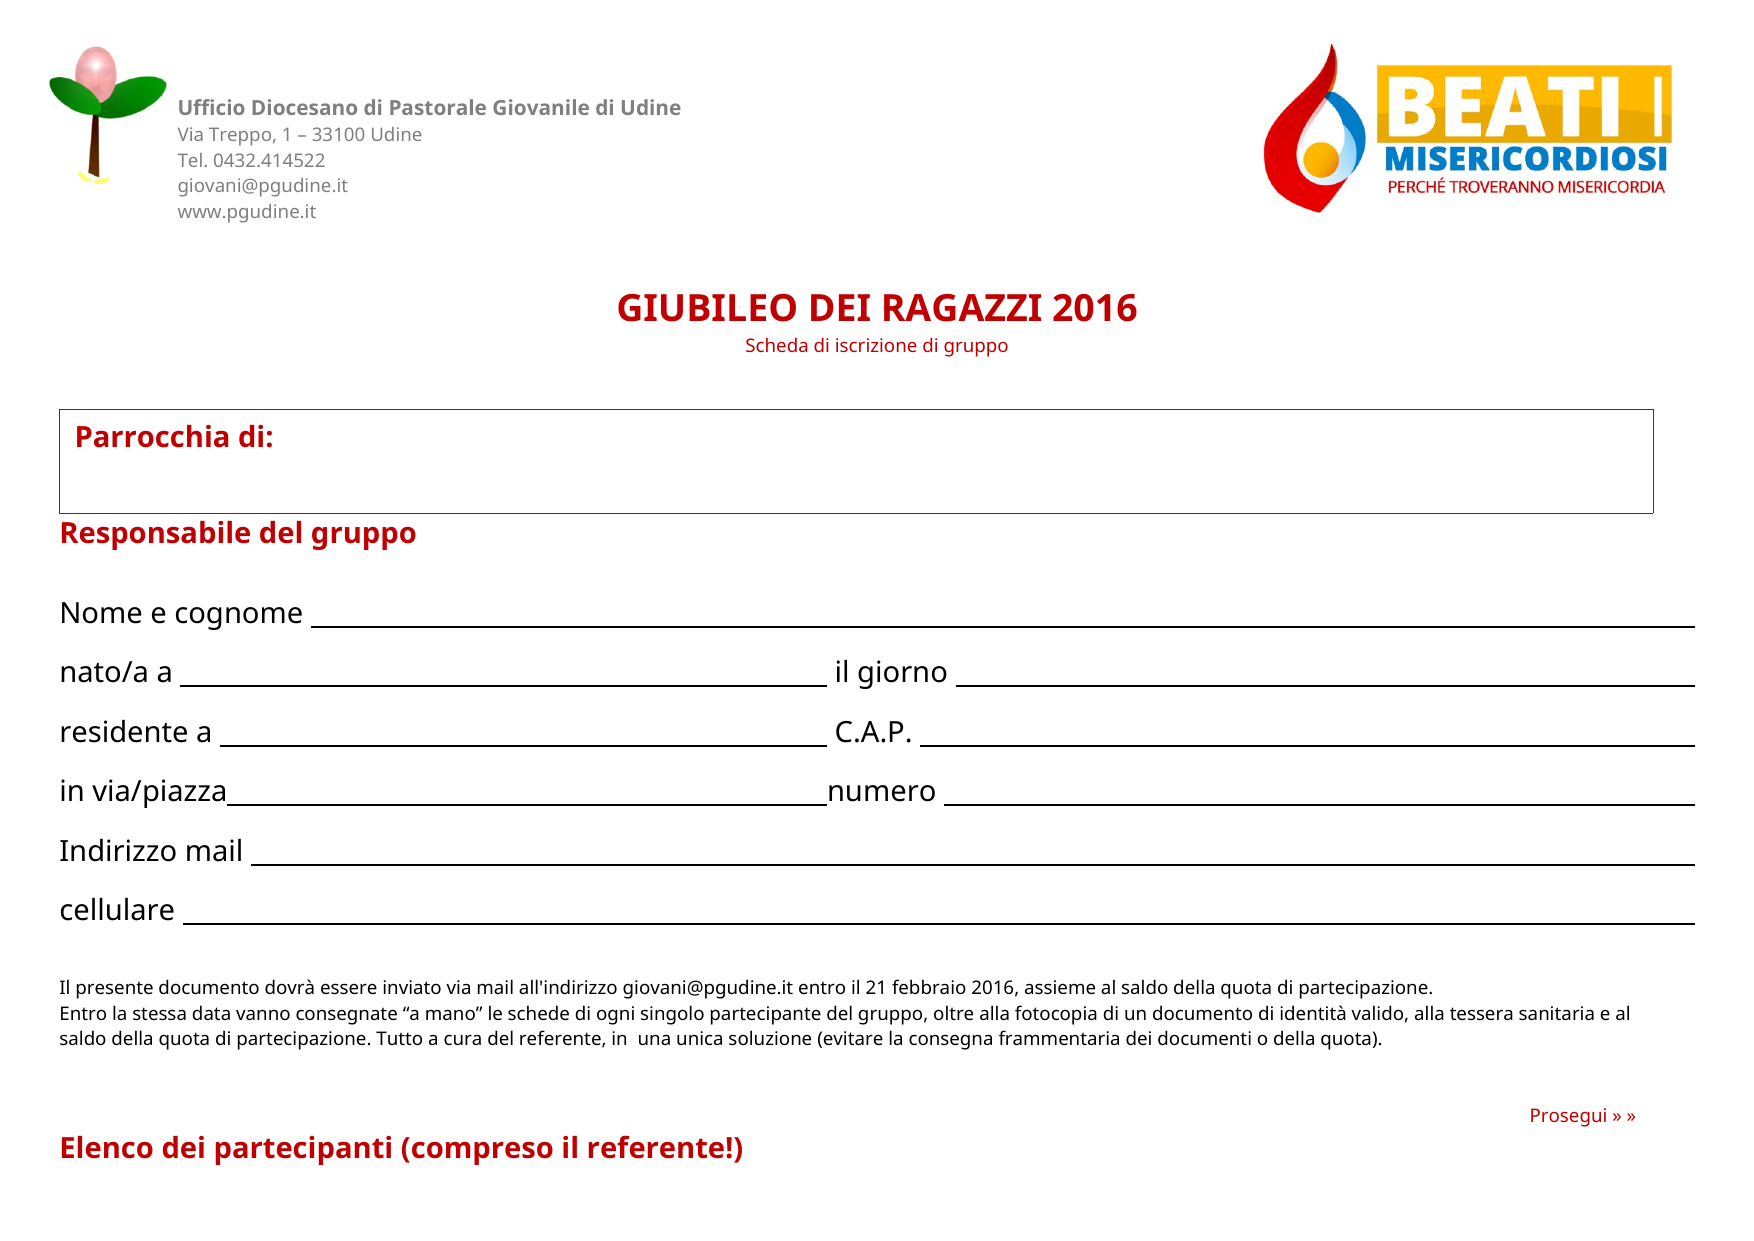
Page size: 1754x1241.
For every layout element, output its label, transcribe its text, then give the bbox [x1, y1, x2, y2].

text in via/piazza numero [59, 771, 1698, 810]
text Indirizzo mail [59, 830, 1698, 870]
text www.pgudine.it [177, 198, 1695, 224]
text cellulare [59, 889, 1698, 929]
picture [1243, 40, 1685, 93]
text Entro la stessa data vanno consegnate “a mano” le schede di ogni singolo partecipante del gruppo, oltre alla fotocopia di un documento di identità valido, alla tessera sanitaria e al saldo della quota di partecipazione. Tutto a cura del referente, in una unica soluzione (evitare la consegna frammentaria dei documenti o della quota). [59, 1000, 1636, 1051]
text Via Treppo, 1 – 33100 Udine [177, 122, 1695, 147]
text residente a C.A.P. [59, 711, 1698, 751]
text Nome e cognome [59, 592, 1698, 632]
text Responsabile del gruppo [59, 448, 1698, 552]
text nato/a a il giorno [59, 652, 1698, 691]
text giovani@pgudine.it [177, 173, 1695, 198]
text Scheda di iscrizione di gruppo [59, 332, 1695, 357]
picture [45, 40, 171, 189]
text Il presente documento dovrà essere inviato via mail all'indirizzo giovani@pgudine.it entro il 21 febbraio 2016, assieme al saldo della quota di partecipazione. [59, 974, 1636, 1000]
text Tel. 0432.414522 [177, 147, 1695, 173]
text Giubileo dei Ragazzi 2016 [59, 281, 1695, 332]
text Elenco dei partecipanti (compreso il referente!) [59, 1128, 1698, 1167]
text Ufficio Diocesano di Pastorale Giovanile di Udine [177, 93, 1695, 122]
text Prosegui » » [59, 1102, 1636, 1128]
